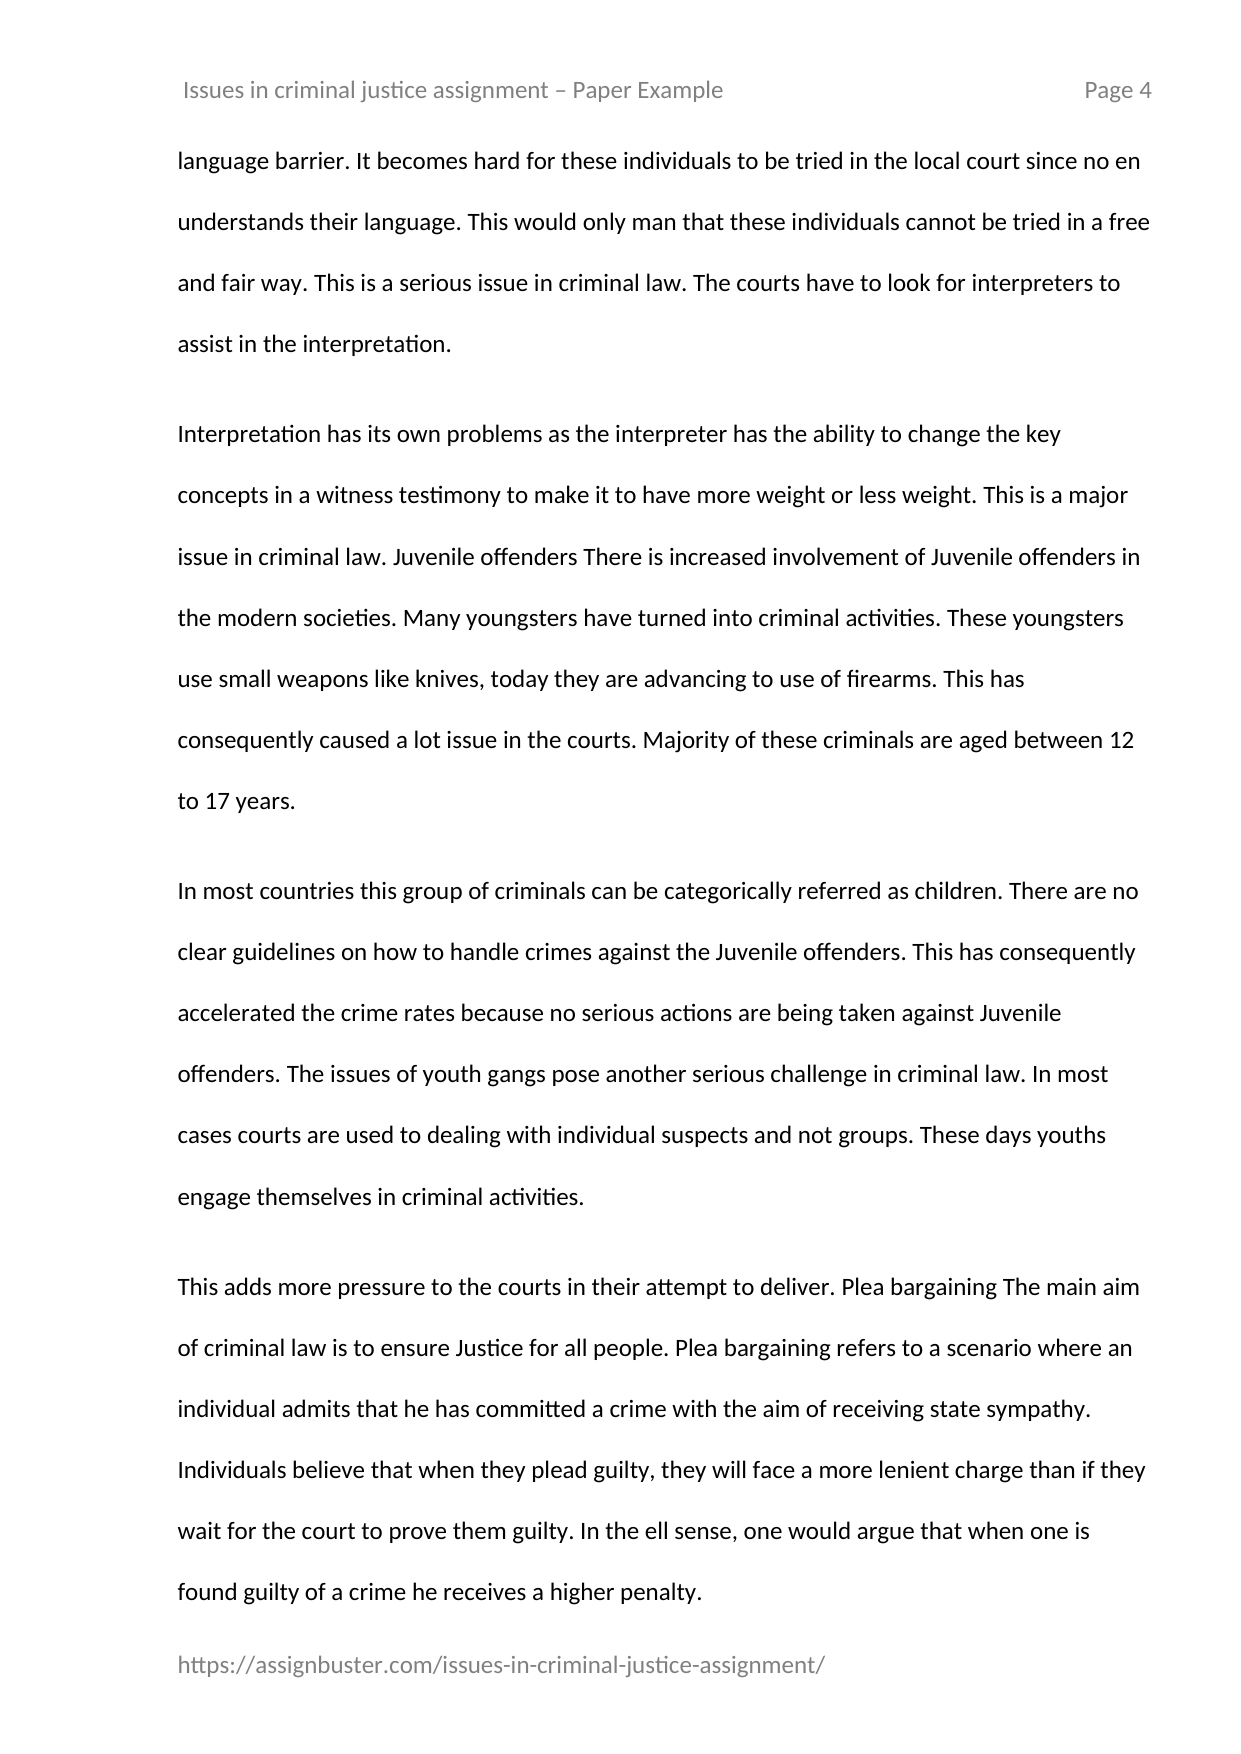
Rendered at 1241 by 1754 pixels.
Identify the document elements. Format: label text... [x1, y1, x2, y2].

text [177, 145, 1152, 359]
text In most countries this group of criminals can be categorically referred as children. There are no clear guidelines on how to handle crimes against the Juvenile offenders. This has consequently accelerated the crime rates because no serious actions are being taken against Juvenile offenders. The issues of youth gangs pose another serious challenge in criminal law. In most cases courts are used to dealing with individual suspects and not groups. These days youths engage themselves in criminal activities. [177, 875, 1152, 1211]
text This adds more pressure to the courts in their attempt to deliver. Plea bargaining The main aim of criminal law is to ensure Justice for all people. Plea bargaining refers to a scenario where an individual admits that he has committed a crime with the aim of receiving state sympathy. Individuals believe that when they plead guilty, they will face a more lenient charge than if they wait for the court to prove them guilty. In the ell sense, one would argue that when one is found guilty of a crime he receives a higher penalty. [177, 1271, 1152, 1607]
text Interpretation has its own problems as the interpreter has the ability to change the key concepts in a witness testimony to make it to have more weight or less weight. This is a major issue in criminal law. Juvenile offenders There is increased involvement of Juvenile offenders in the modern societies. Many youngsters have turned into criminal activities. These youngsters use small weapons like knives, today they are advancing to use of firearms. This has consequently caused a lot issue in the courts. Majority of these criminals are aged between 12 to 17 years. [177, 419, 1152, 815]
